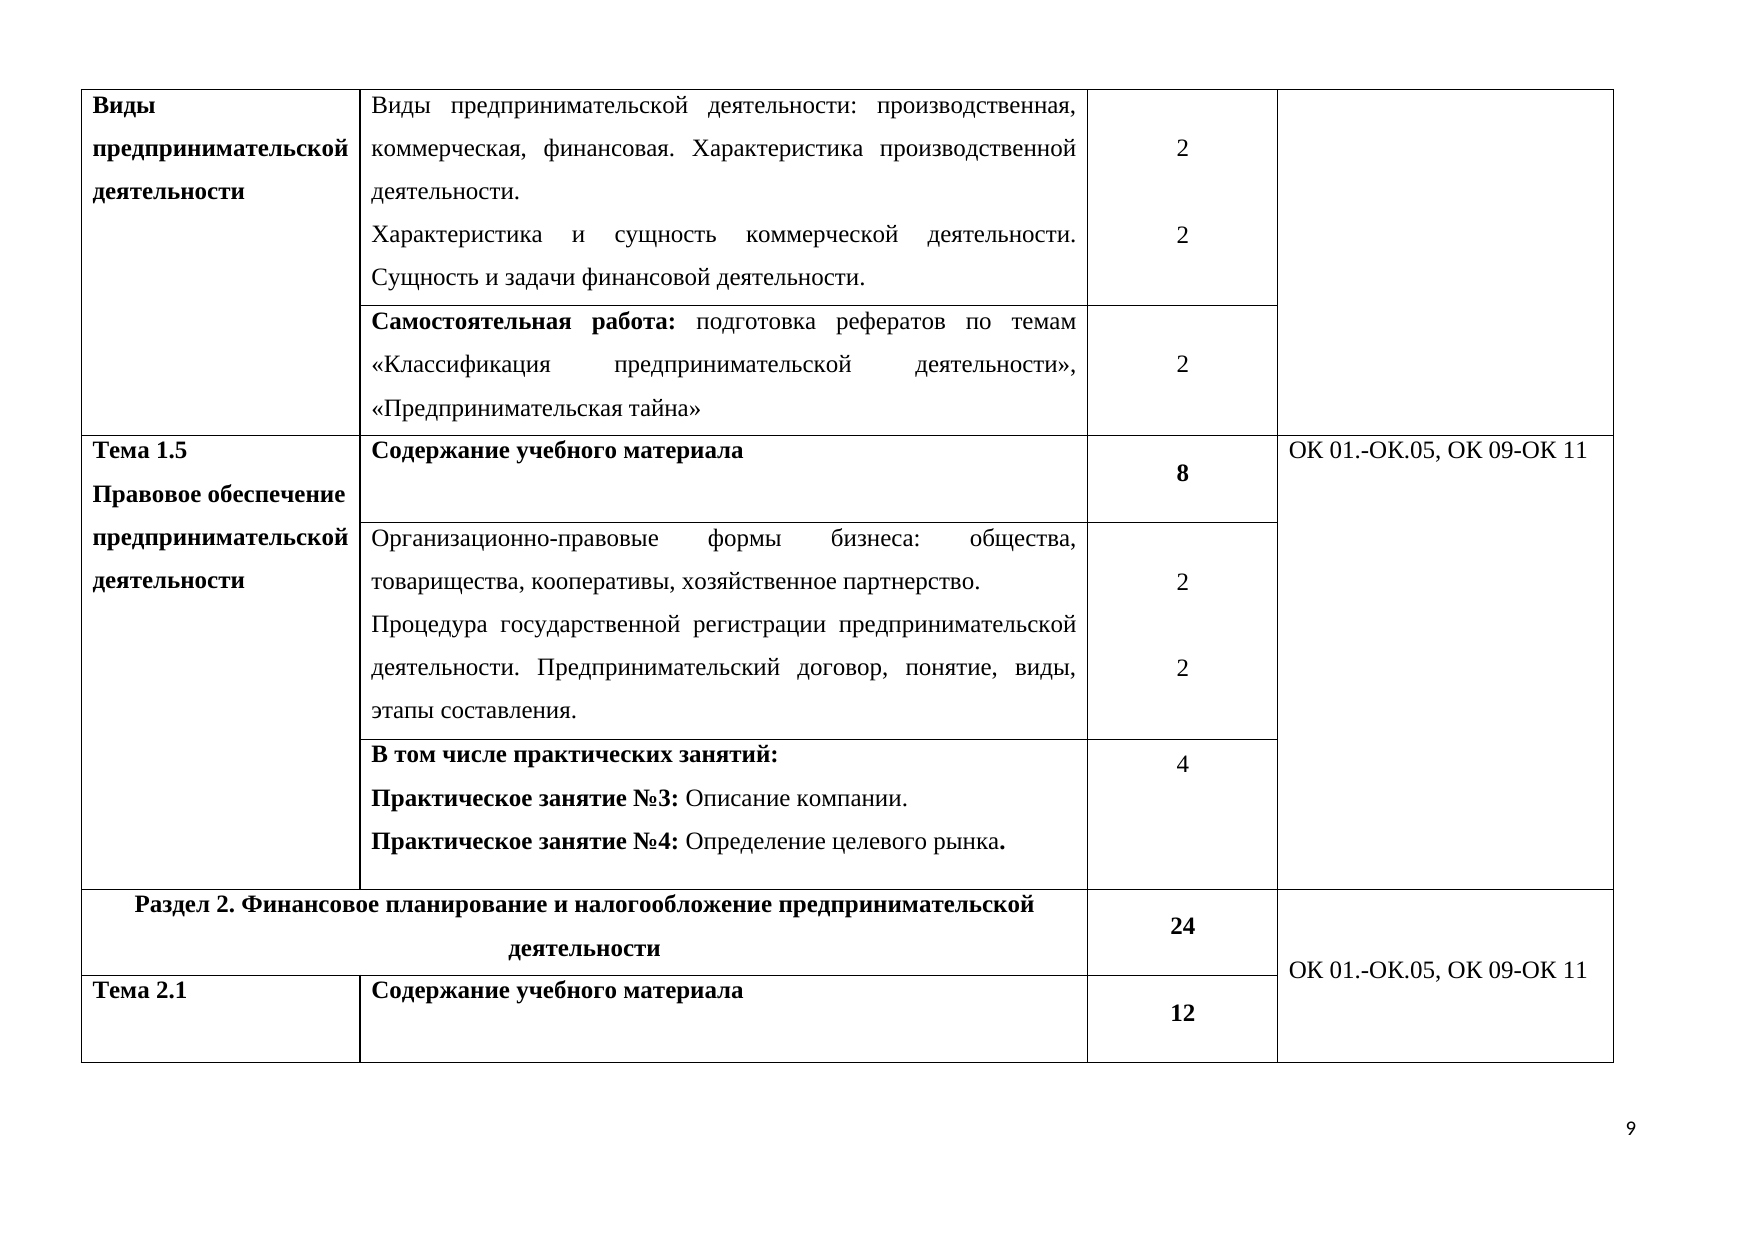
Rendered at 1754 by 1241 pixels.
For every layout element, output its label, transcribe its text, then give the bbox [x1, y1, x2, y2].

table_cell 8 [1088, 436, 1277, 522]
table_cell ОК 01.-ОК.05, ОК 09-ОК 11 [1278, 890, 1613, 1062]
table_cell 12 [1088, 976, 1277, 1062]
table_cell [82, 976, 359, 1062]
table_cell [1278, 90, 1613, 434]
table_cell 24 [1088, 890, 1277, 974]
table_cell 2 2 [1088, 90, 1277, 305]
table_cell Самостоятельная работа: подготовка рефератов по темам «Классификация предпринимательской деятельности», «Предпринимательская тайна» [361, 306, 1087, 434]
table_cell 4 [1088, 740, 1277, 888]
table_cell В том числе практических занятий: Практическое занятие №3: Описание компании. Практическое занятие №4: Определение целевого рынка. [361, 740, 1087, 888]
table_cell Виды предпринимательской деятельности: производственная, коммерческая, финансовая. Характеристика производственной деятельности. Характеристика и сущность коммерческой деятельности. Сущность и задачи финансовой деятельности. [361, 90, 1087, 305]
table_cell 2 2 [1088, 523, 1277, 738]
table_cell 2 [1088, 306, 1277, 434]
table_cell Содержание учебного материала [361, 436, 1087, 522]
table_cell Содержание учебного материала [361, 976, 1087, 1062]
table_cell ОК 01.-ОК.05, ОК 09-ОК 11 [1278, 436, 1613, 888]
table_cell Организационно-правовые формы бизнеса: общества, товарищества, кооперативы, хозяйственное партнерство. Процедура государственной регистрации предпринимательской деятельности. Предпринимательский договор, понятие, виды, этапы составления. [361, 523, 1087, 738]
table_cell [82, 90, 359, 434]
table_cell Тема 1.5 Правовое обеспечение предпринимательской деятельности [82, 436, 359, 888]
table_cell Раздел 2. Финансовое планирование и налогообложение предпринимательской деятельности [82, 890, 1087, 974]
